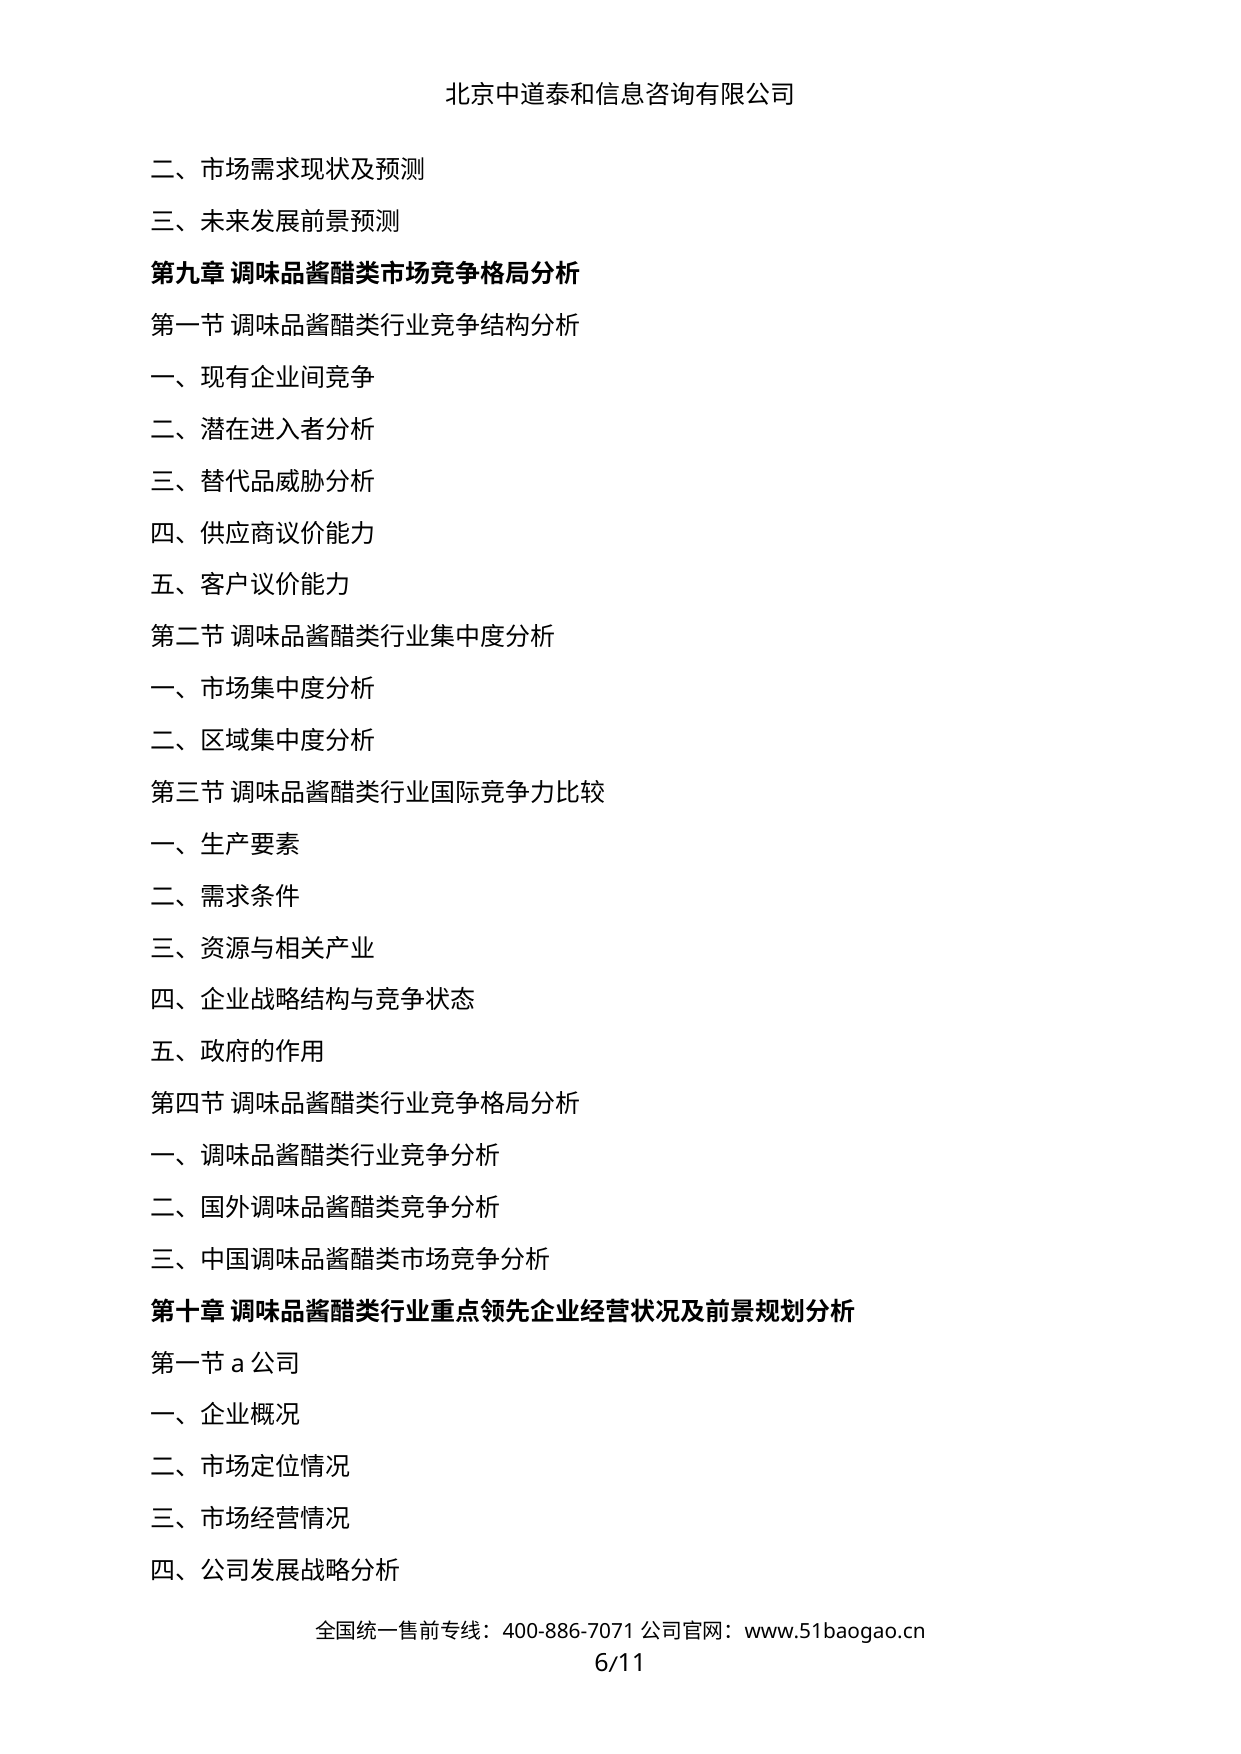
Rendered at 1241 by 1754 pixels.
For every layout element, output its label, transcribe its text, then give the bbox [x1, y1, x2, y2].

text 二、市场需求现状及预测 [150, 150, 1090, 186]
text 三、资源与相关产业 [150, 928, 1090, 964]
text 第一节 a公司 [150, 1343, 1090, 1379]
text 第十章 调味品酱醋类行业重点领先企业经营状况及前景规划分析 [150, 1291, 1090, 1327]
text 一、调味品酱醋类行业竞争分析 [150, 1136, 1090, 1172]
text 四、公司发展战略分析 [150, 1551, 1090, 1587]
text 二、潜在进入者分析 [150, 409, 1090, 446]
text 三、未来发展前景预测 [150, 202, 1090, 238]
text 四、企业战略结构与竞争状态 [150, 980, 1090, 1016]
text 第三节 调味品酱醋类行业国际竞争力比较 [150, 772, 1090, 809]
text 一、企业概况 [150, 1395, 1090, 1431]
text 第一节 调味品酱醋类行业竞争结构分析 [150, 306, 1090, 342]
text 三、中国调味品酱醋类市场竞争分析 [150, 1239, 1090, 1276]
text 二、区域集中度分析 [150, 721, 1090, 757]
text 五、政府的作用 [150, 1032, 1090, 1068]
text 四、供应商议价能力 [150, 513, 1090, 549]
text 二、市场定位情况 [150, 1447, 1090, 1483]
text 二、需求条件 [150, 876, 1090, 912]
text 第四节 调味品酱醋类行业竞争格局分析 [150, 1084, 1090, 1120]
text 第二节 调味品酱醋类行业集中度分析 [150, 617, 1090, 653]
text 二、国外调味品酱醋类竞争分析 [150, 1187, 1090, 1224]
text 一、市场集中度分析 [150, 669, 1090, 705]
text 第九章 调味品酱醋类市场竞争格局分析 [150, 254, 1090, 290]
text 五、客户议价能力 [150, 565, 1090, 601]
text 三、市场经营情况 [150, 1499, 1090, 1535]
text 一、生产要素 [150, 824, 1090, 861]
text 一、现有企业间竞争 [150, 357, 1090, 394]
text 三、替代品威胁分析 [150, 461, 1090, 497]
